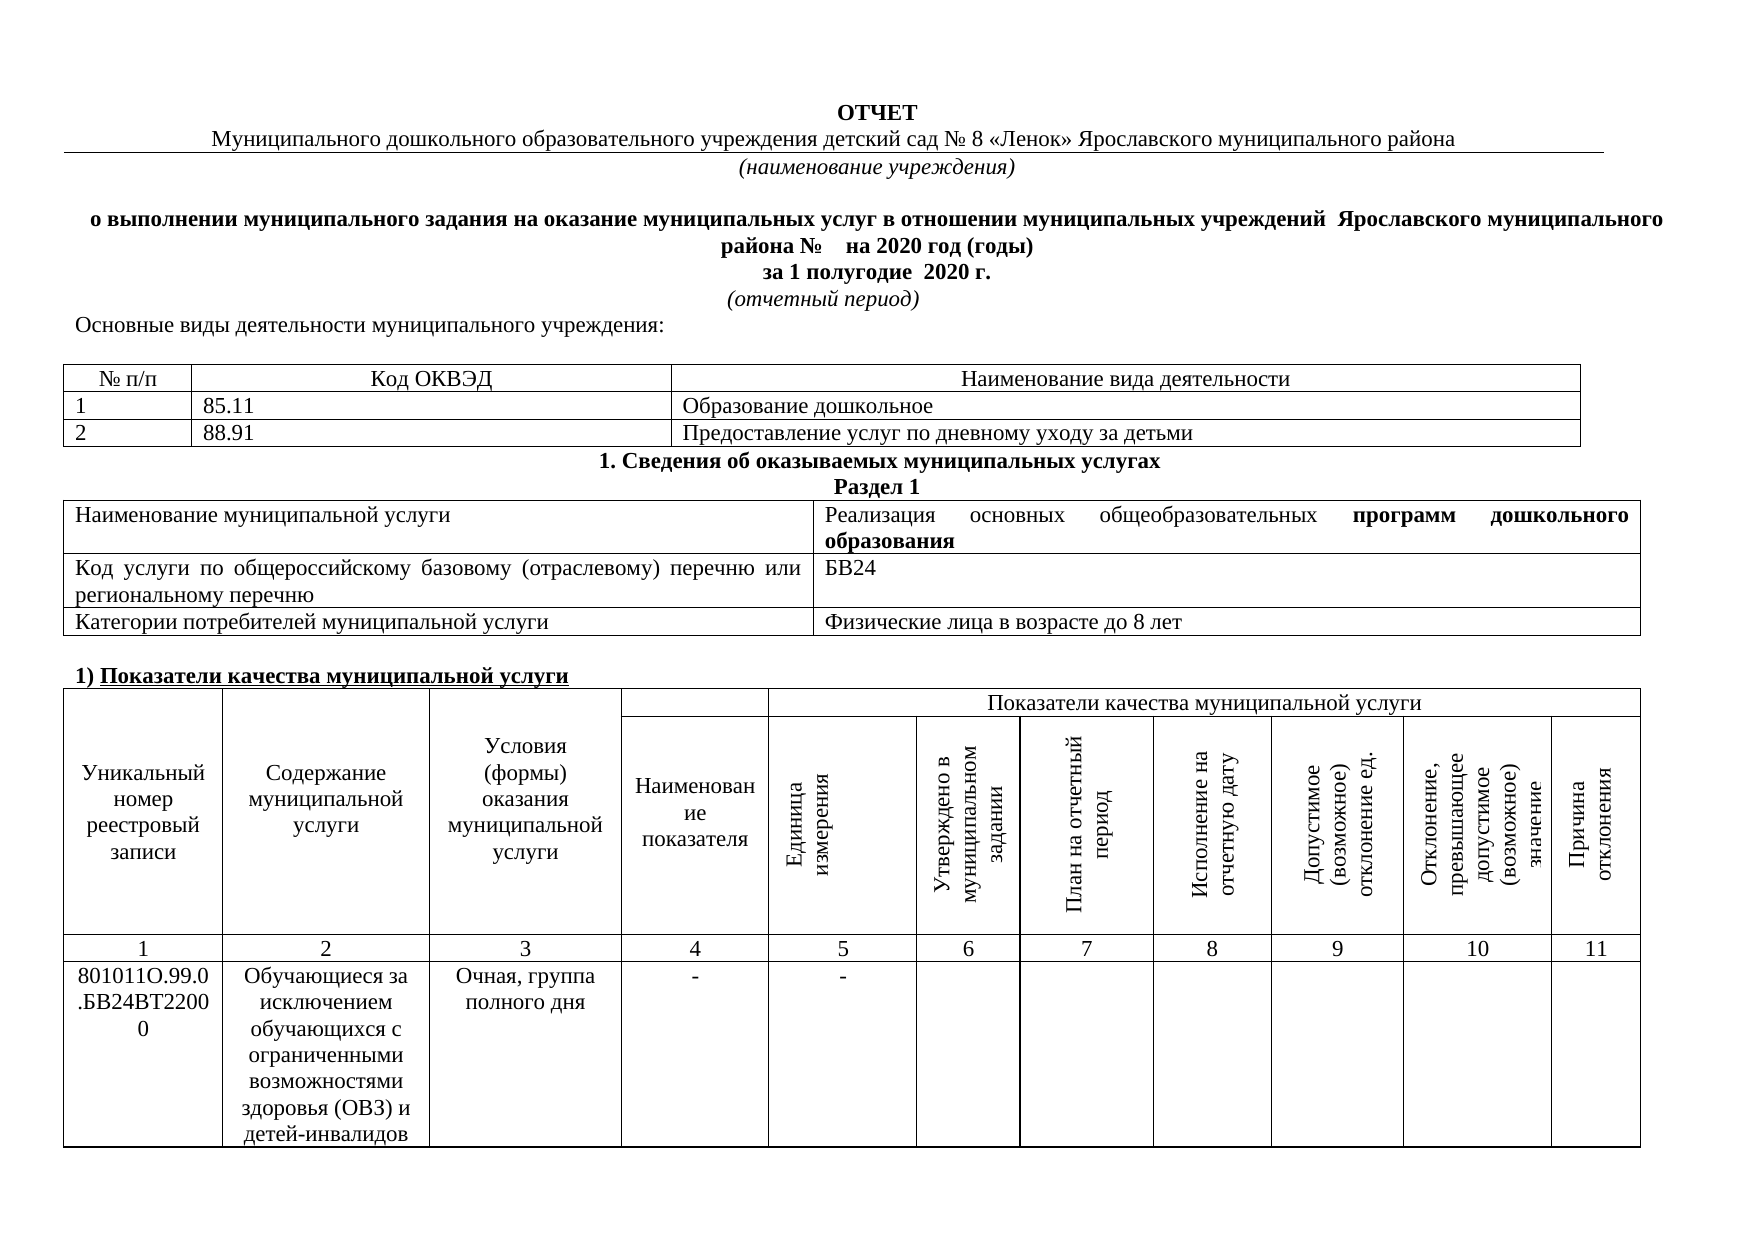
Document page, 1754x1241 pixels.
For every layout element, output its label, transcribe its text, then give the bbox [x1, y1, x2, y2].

table_header Наименование вида деятельности [672, 365, 1580, 391]
table_cell [1154, 962, 1271, 1146]
text о выполнении муниципального задания на оказание муниципальных услуг в отношении муниципальных учреждений Ярославского муниципального района № на 2020 год (годы) [75, 206, 1679, 258]
table_cell Утверждено в муниципальном задании [917, 717, 1019, 933]
table_cell Единица измерения [769, 717, 916, 933]
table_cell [64, 962, 222, 1146]
table_cell 9 [1272, 935, 1403, 961]
table_cell 7 [1021, 935, 1153, 961]
table_header Реализация основных общеобразовательных программ дошкольного образования [814, 501, 1640, 553]
table_cell Отклонение, превышающее допустимое (возможное) значение [1404, 717, 1551, 933]
table_cell Физические лица в возрасте до 8 лет [814, 608, 1640, 634]
table_cell 85.11 [192, 392, 671, 418]
text (отчетный период) [75, 284, 1679, 311]
table_cell - [622, 962, 768, 1146]
table_cell Наименование показателя [622, 717, 768, 933]
text 1. Сведения об оказываемых муниципальных услугах [75, 447, 1679, 473]
table_cell 2 [223, 935, 429, 961]
table_cell 6 [917, 935, 1019, 961]
table_cell [917, 962, 1019, 1146]
table_cell 1 [64, 392, 191, 418]
table_cell 8 [1154, 935, 1271, 961]
text ОТЧЕТ [75, 99, 1679, 125]
table_cell [1021, 962, 1153, 1146]
table_cell [1404, 962, 1551, 1146]
table_cell 10 [1404, 935, 1551, 961]
table_cell БВ24 [814, 554, 1640, 607]
text Основные виды деятельности муниципального учреждения: [75, 311, 1679, 337]
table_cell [430, 962, 621, 1146]
table_header [622, 689, 768, 716]
table_cell 88.91 [192, 420, 671, 446]
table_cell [223, 962, 429, 1146]
table_cell Причина отклонения [1552, 717, 1640, 933]
text (наименование учреждения) [75, 153, 1679, 179]
text Раздел 1 [75, 473, 1679, 499]
table_cell Код услуги по общероссийскому базовому (отраслевому) перечню или региональному перечню [64, 554, 813, 607]
table_header Уникальный номер реестровый записи [64, 689, 222, 933]
table_cell 1 [64, 935, 222, 961]
table_header Наименование муниципальной услуги [64, 501, 813, 553]
table_cell [1272, 962, 1403, 1146]
table_header Условия (формы) оказания муниципальной услуги [430, 689, 621, 933]
table_cell 4 [622, 935, 768, 961]
table_cell Исполнение на отчетную дату [1154, 717, 1271, 933]
table_cell 2 [64, 420, 191, 446]
table_cell 5 [769, 935, 916, 961]
table_header Муниципального дошкольного образовательного учреждения детский сад № 8 «Ленок» Ярославского муниципального района [64, 125, 1604, 152]
text за 1 полугодие 2020 г. [75, 258, 1679, 284]
table_cell Категории потребителей муниципальной услуги [64, 608, 813, 634]
table_cell Образование дошкольное [672, 392, 1580, 418]
table_cell 11 [1552, 935, 1640, 961]
table_cell Предоставление услуг по дневному уходу за детьми [672, 420, 1580, 446]
table_cell 3 [430, 935, 621, 961]
table_header Код ОКВЭД [192, 365, 671, 391]
table_cell Допустимое (возможное) отклонение ед. [1272, 717, 1403, 933]
table_header Содержание муниципальной услуги [223, 689, 429, 933]
table_cell [1552, 962, 1640, 1146]
table_cell План на отчетный период [1021, 717, 1153, 933]
text 1) Показатели качества муниципальной услуги [75, 662, 1679, 688]
table_header Показатели качества муниципальной услуги [769, 689, 1640, 716]
table_cell - [769, 962, 916, 1146]
table_header № п/п [64, 365, 191, 391]
